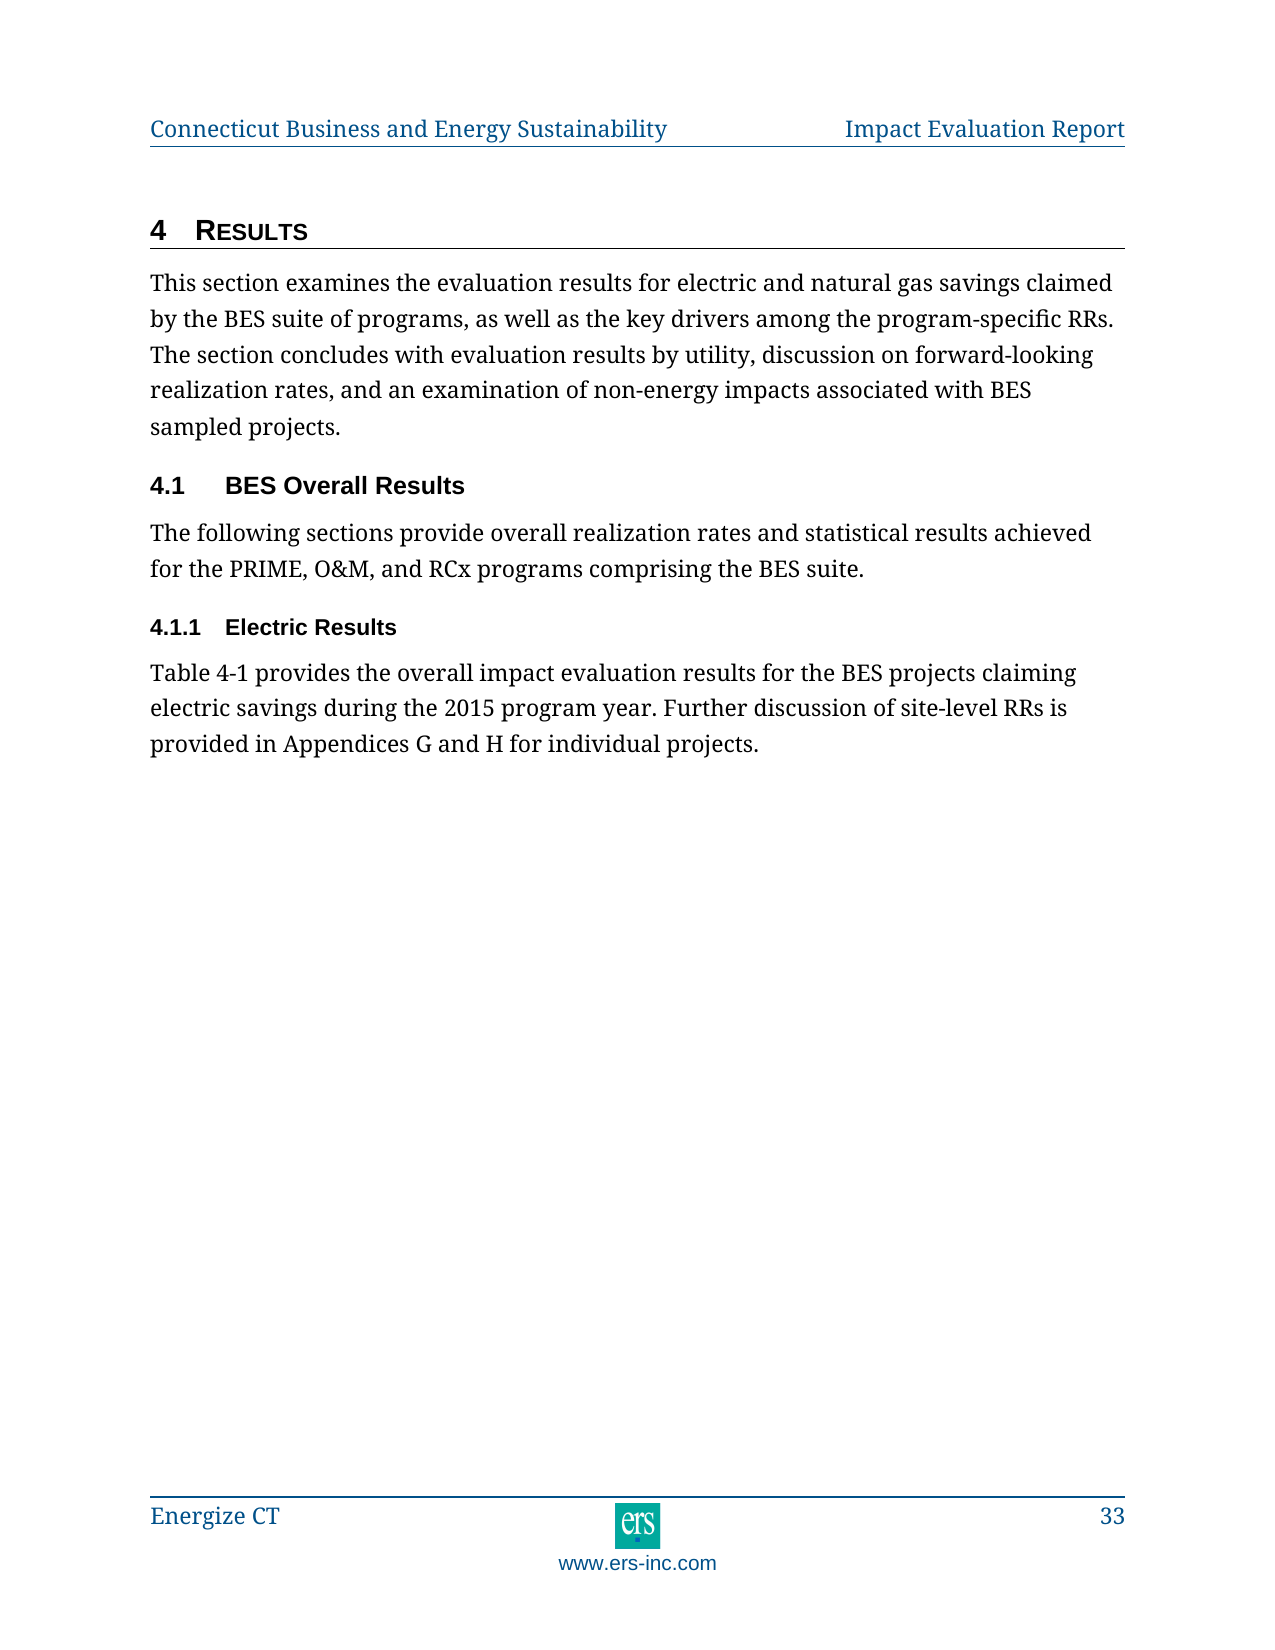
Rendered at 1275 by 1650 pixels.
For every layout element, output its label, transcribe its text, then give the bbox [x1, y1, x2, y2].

subtitle Results [150, 212, 1125, 248]
text Table 4-1 provides the overall impact evaluation results for the BES projects claiming electric savings during the 2015 program year. Further discussion of site-level RRs is provided in Appendices G and H for individual projects. [150, 656, 1125, 759]
subtitle Electric Results [150, 614, 1125, 640]
text The following sections provide overall realization rates and statistical results achieved for the PRIME, O&M, and RCx programs comprising the BES suite. [150, 517, 1125, 584]
subtitle 4.1 BES Overall Results [150, 471, 1125, 500]
text This section examines the evaluation results for electric and natural gas savings claimed by the BES suite of programs, as well as the key drivers among the program-specific RRs. The section concludes with evaluation results by utility, discussion on forward-looking realization rates, and an examination of non-energy impacts associated with BES sampled projects. [150, 267, 1125, 442]
picture [615, 1503, 661, 1549]
